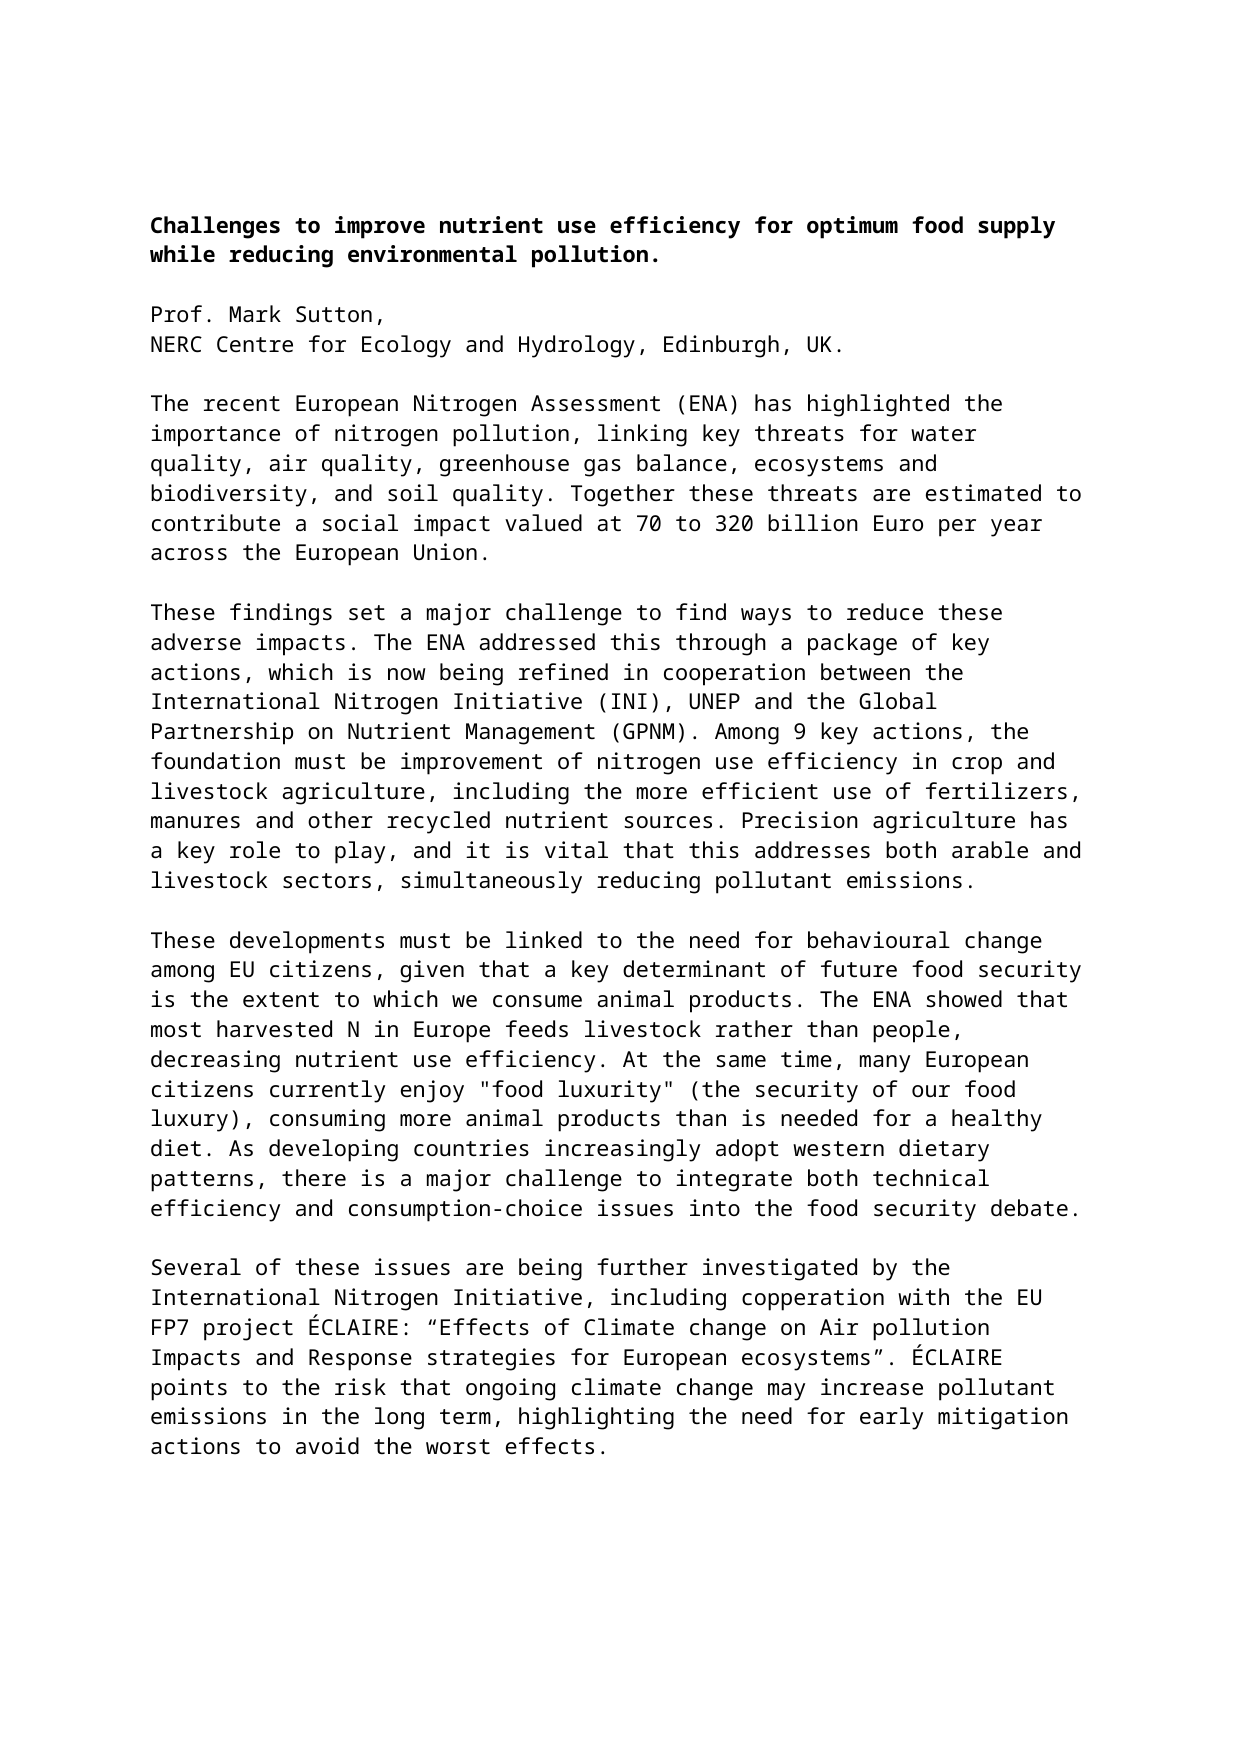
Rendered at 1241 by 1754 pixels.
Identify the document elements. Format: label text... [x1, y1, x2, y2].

text Challenges to improve nutrient use efficiency for optimum food supply while reducing environmental pollution. [150, 209, 1090, 269]
text NERC Centre for Ecology and Hydrology, Edinburgh, UK. [150, 329, 1090, 358]
text Several of these issues are being further investigated by the International Nitrogen Initiative, including copperation with the EU FP7 project ÉCLAIRE: “Effects of Climate change on Air pollution Impacts and Response strategies for European ecosystems”. ÉCLAIRE points to the risk that ongoing climate change may increase pollutant emissions in the long term, highlighting the need for early mitigation actions to avoid the worst effects. [150, 1252, 1090, 1461]
text These developments must be linked to the need for behavioural change among EU citizens, given that a key determinant of future food security is the extent to which we consume animal products. The ENA showed that most harvested N in Europe feeds livestock rather than people, decreasing nutrient use efficiency. At the same time, many European citizens currently enjoy "food luxurity" (the security of our food luxury), consuming more animal products than is needed for a healthy diet. As developing countries increasingly adopt western dietary patterns, there is a major challenge to integrate both technical efficiency and consumption-choice issues into the food security debate. [150, 924, 1090, 1222]
text Prof. Mark Sutton, [150, 299, 1090, 329]
text These findings set a major challenge to find ways to reduce these adverse impacts. The ENA addressed this through a package of key actions, which is now being refined in cooperation between the International Nitrogen Initiative (INI), UNEP and the Global Partnership on Nutrient Management (GPNM). Among 9 key actions, the foundation must be improvement of nitrogen use efficiency in crop and livestock agriculture, including the more efficient use of fertilizers, manures and other recycled nutrient sources. Precision agriculture has a key role to play, and it is vital that this addresses both arable and livestock sectors, simultaneously reducing pollutant emissions. [150, 597, 1090, 895]
text The recent European Nitrogen Assessment (ENA) has highlighted the importance of nitrogen pollution, linking key threats for water quality, air quality, greenhouse gas balance, ecosystems and biodiversity, and soil quality. Together these threats are estimated to contribute a social impact valued at 70 to 320 billion Euro per year across the European Union. [150, 388, 1090, 567]
